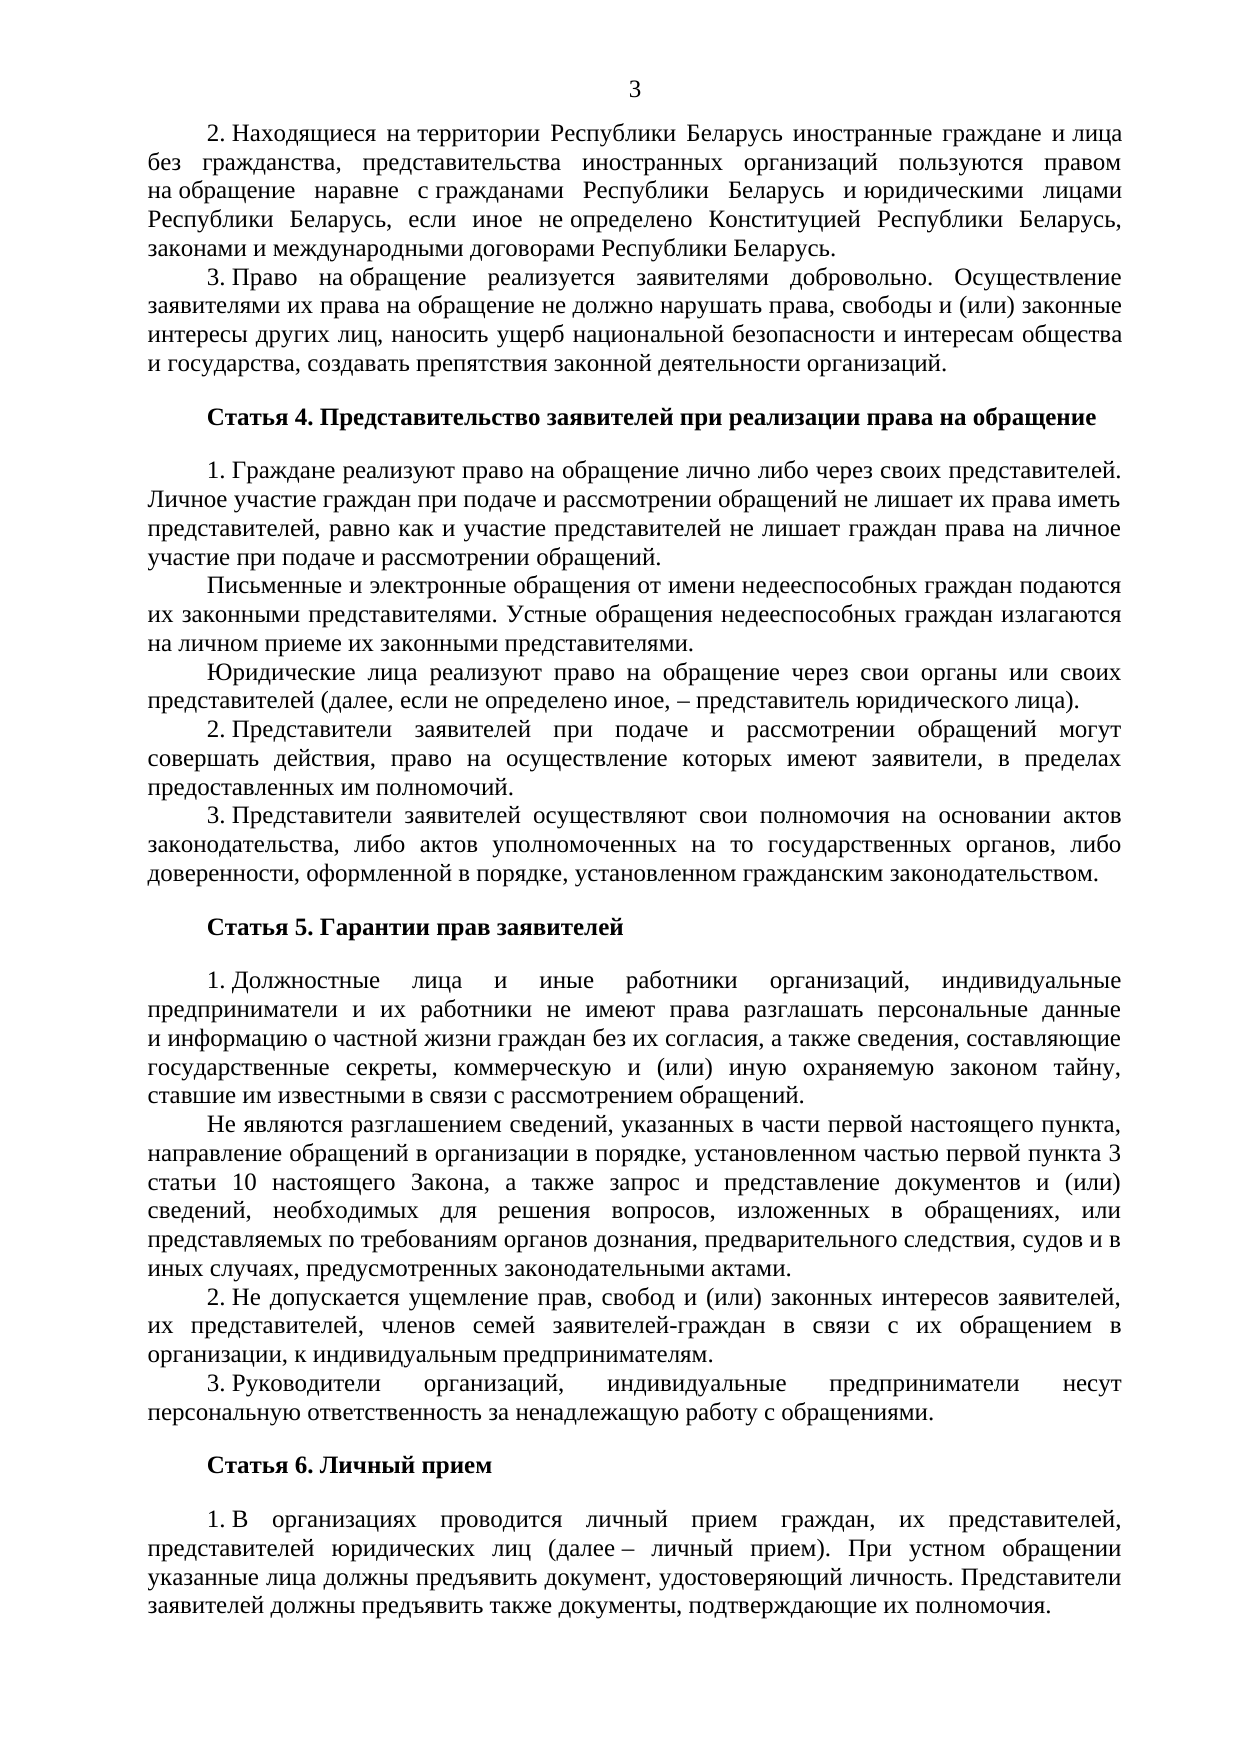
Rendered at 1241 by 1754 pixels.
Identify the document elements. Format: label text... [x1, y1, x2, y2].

text 3. Руководители организаций, индивидуальные предприниматели несут персональную ответственность за ненадлежащую работу с обращениями. [147, 1368, 1122, 1426]
text 1. Граждане реализуют право на обращение лично либо через своих представителей. Личное участие граждан при подаче и рассмотрении обращений не лишает их права иметь представителей, равно как и участие представителей не лишает граждан права на личное участие при подаче и рассмотрении обращений. [147, 456, 1122, 571]
text Статья 6. Личный прием [207, 1451, 1122, 1479]
text 1. Должностные лица и иные работники организаций, индивидуальные предприниматели и их работники не имеют права разглашать персональные данные и информацию о частной жизни граждан без их согласия, а также сведения, составляющие государственные секреты, коммерческую и (или) иную охраняемую законом тайну, ставшие им известными в связи с рассмотрением обращений. [147, 966, 1122, 1109]
text 2. Не допускается ущемление прав, свобод и (или) законных интересов заявителей, их представителей, членов семей заявителей-граждан в связи с их обращением в организации, к индивидуальным предпринимателям. [147, 1282, 1122, 1368]
text 3. Представители заявителей осуществляют свои полномочия на основании актов законодательства, либо актов уполномоченных на то государственных органов, либо доверенности, оформленной в порядке, установленном гражданским законодательством. [147, 801, 1122, 887]
text Статья 4. Представительство заявителей при реализации права на обращение [207, 402, 1122, 431]
text 2. Представители заявителей при подаче и рассмотрении обращений могут совершать действия, право на осуществление которых имеют заявители, в пределах предоставленных им полномочий. [147, 714, 1122, 801]
text 2. Находящиеся на территории Республики Беларусь иностранные граждане и лица без гражданства, представительства иностранных организаций пользуются правом на обращение наравне с гражданами Республики Беларусь и юридическими лицами Республики Беларусь, если иное не определено Конституцией Республики Беларусь, законами и международными договорами Республики Беларусь. [147, 118, 1122, 262]
text 3. Право на обращение реализуется заявителями добровольно. Осуществление заявителями их права на обращение не должно нарушать права, свободы и (или) законные интересы других лиц, наносить ущерб национальной безопасности и интересам общества и государства, создавать препятствия законной деятельности организаций. [147, 262, 1122, 377]
text Не являются разглашением сведений, указанных в части первой настоящего пункта, направление обращений в организации в порядке, установленном частью первой пункта 3 статьи 10 настоящего Закона, а также запрос и представление документов и (или) сведений, необходимых для решения вопросов, изложенных в обращениях, или представляемых по требованиям органов дознания, предварительного следствия, судов и в иных случаях, предусмотренных законодательными актами. [147, 1109, 1122, 1282]
text 1. В организациях проводится личный прием граждан, их представителей, представителей юридических лиц (далее – личный прием). При устном обращении указанные лица должны предъявить документ, удостоверяющий личность. Представители заявителей должны предъявить также документы, подтверждающие их полномочия. [147, 1504, 1122, 1619]
text Юридические лица реализуют право на обращение через свои органы или своих представителей (далее, если не определено иное, – представитель юридического лица). [147, 657, 1122, 714]
text Статья 5. Гарантии прав заявителей [207, 912, 1122, 941]
text Письменные и электронные обращения от имени недееспособных граждан подаются их законными представителями. Устные обращения недееспособных граждан излагаются на личном приеме их законными представителями. [147, 571, 1122, 657]
